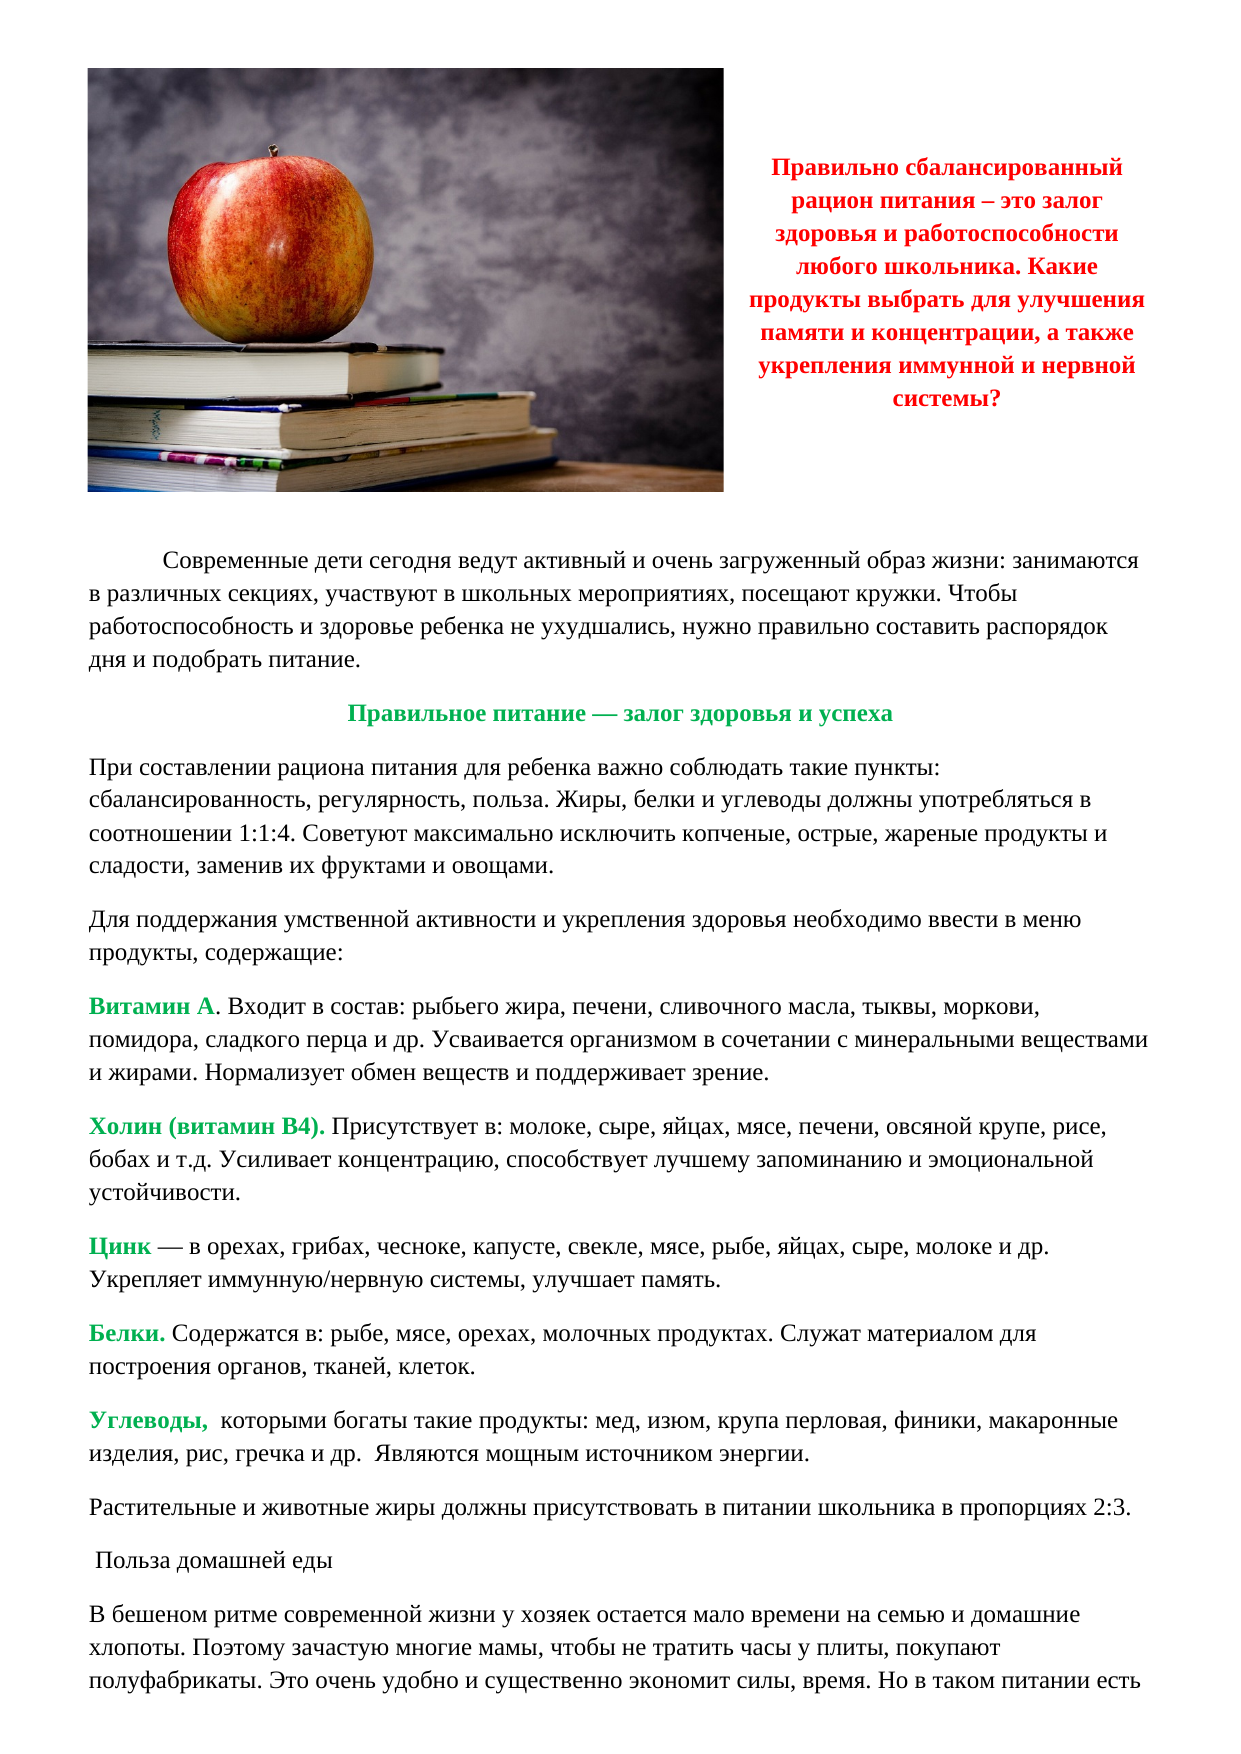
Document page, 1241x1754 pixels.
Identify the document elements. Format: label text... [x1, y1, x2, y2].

text Холин (витамин В4). Присутствует в: молоке, сыре, яйцах, мясе, печени, овсяной крупе, рисе, бобах и т.д. Усиливает концентрацию, способствует лучшему запоминанию и эмоциональной устойчивости. [89, 1111, 1152, 1206]
text Витамин А. Входит в состав: рыбьего жира, печени, сливочного масла, тыквы, моркови, помидора, сладкого перца и др. Усваивается организмом в сочетании с минеральными веществами и жирами. Нормализует обмен веществ и поддерживает зрение. [89, 991, 1152, 1086]
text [89, 1599, 1152, 1694]
text Правильно сбалансированный рацион питания – это залог здоровья и работоспособности любого школьника. Какие продукты выбрать для улучшения памяти и концентрации, а также укрепления иммунной и нервной системы? [724, 152, 1152, 412]
text Для поддержания умственной активности и укрепления здоровья необходимо ввести в меню продукты, содержащие: [89, 904, 1152, 966]
text Правильное питание — залог здоровья и успеха [89, 698, 1152, 726]
text Растительные и животные жиры должны присутствовать в питании школьника в пропорциях 2:3. [89, 1492, 1152, 1521]
text При составлении рациона питания для ребенка важно соблюдать такие пункты: сбалансированность, регулярность, польза. Жиры, белки и углеводы должны употребляться в соотношении 1:1:4. Советуют максимально исключить копченые, острые, жареные продукты и сладости, заменив их фруктами и овощами. [89, 752, 1152, 879]
text Современные дети сегодня ведут активный и очень загруженный образ жизни: занимаются в различных секциях, участвуют в школьных мероприятиях, посещают кружки. Чтобы работоспособность и здоровье ребенка не ухудшались, нужно правильно составить распорядок дня и подобрать питание. [89, 545, 1152, 673]
text Польза домашней еды [89, 1546, 1152, 1574]
picture [86, 68, 724, 490]
text Цинк — в орехах, грибах, чесноке, капусте, свекле, мясе, рыбе, яйцах, сыре, молоке и др. Укрепляет иммунную/нервную системы, улучшает память. [89, 1231, 1152, 1293]
text Белки. Содержатся в: рыбе, мясе, орехах, молочных продуктах. Служат материалом для построения органов, тканей, клеток. [89, 1318, 1152, 1380]
text Углеводы, которыми богаты такие продукты: мед, изюм, крупа перловая, финики, макаронные изделия, рис, гречка и др. Являются мощным источником энергии. [89, 1405, 1152, 1467]
